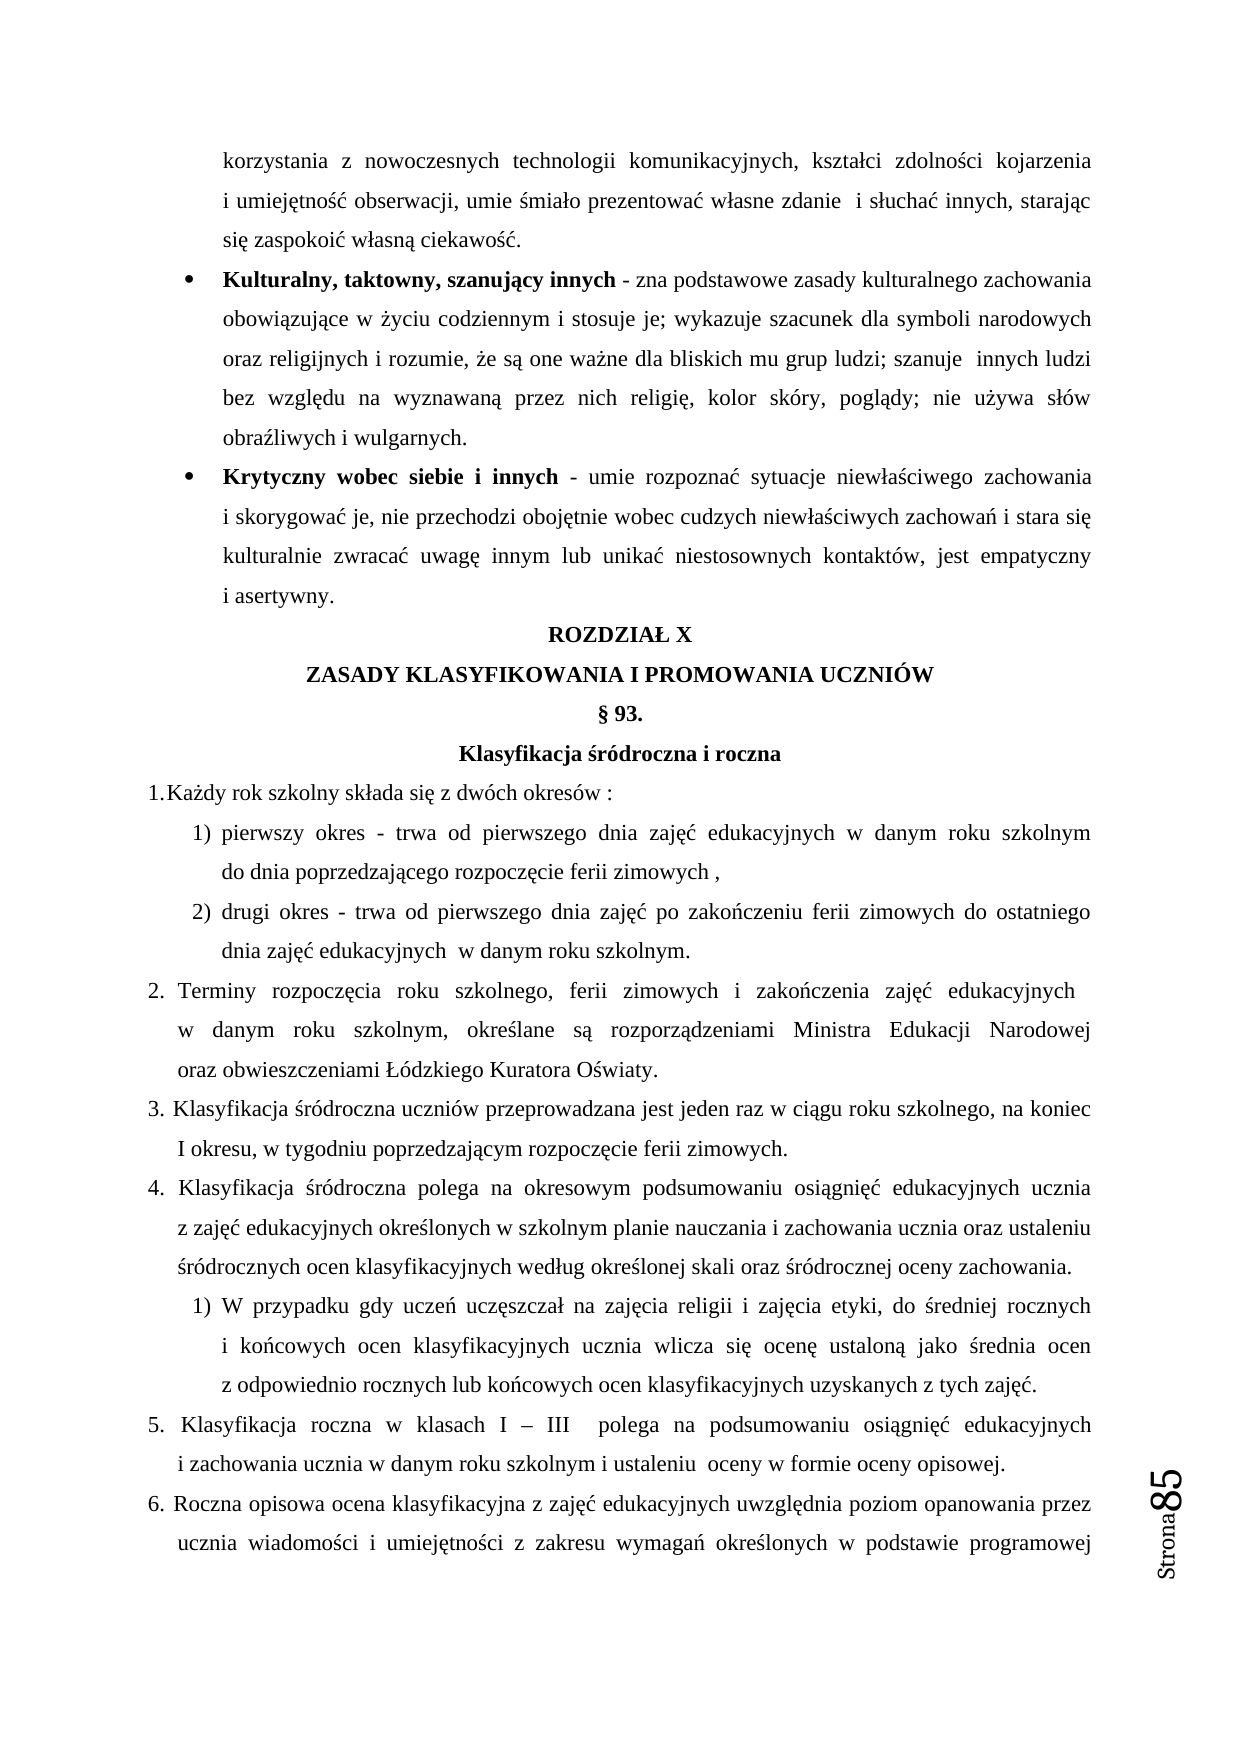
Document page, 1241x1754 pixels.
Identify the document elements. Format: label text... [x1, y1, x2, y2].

list Klasyfikacja roczna w klasach I – III polega na podsumowaniu osiągnięć edukacyjnych i zachowania ucznia w danym roku szkolnym i ustaleniu oceny w formie oceny opisowej. [148, 1411, 1093, 1477]
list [148, 1490, 1093, 1556]
list Klasyfikacja śródroczna uczniów przeprowadzana jest jeden raz w ciągu roku szkolnego, na koniec I okresu, w tygodniu poprzedzającym rozpoczęcie ferii zimowych. [148, 1095, 1093, 1161]
list Kulturalny, taktowny, szanujący innych - zna podstawowe zasady kulturalnego zachowania obowiązujące w życiu codziennym i stosuje je; wykazuje szacunek dla symboli narodowych oraz religijnych i rozumie, że są one ważne dla bliskich mu grup ludzi; szanuje innych ludzi bez względu na wyznawaną przez nich religię, kolor skóry, poglądy; nie używa słów obraźliwych i wulgarnych. [185, 266, 1093, 450]
list Terminy rozpoczęcia roku szkolnego, ferii zimowych i zakończenia zajęć edukacyjnych w danym roku szkolnym, określane są rozporządzeniami Ministra Edukacji Narodowej oraz obwieszczeniami Łódzkiego Kuratora Oświaty. [148, 977, 1093, 1082]
list drugi okres - trwa od pierwszego dnia zajęć po zakończeniu ferii zimowych do ostatniego dnia zajęć edukacyjnych w danym roku szkolnym. [192, 898, 1093, 963]
text § 93. [148, 700, 1093, 727]
list Każdy rok szkolny składa się z dwóch okresów : [148, 779, 1093, 806]
list Krytyczny wobec siebie i innych - umie rozpoznać sytuacje niewłaściwego zachowania i skorygować je, nie przechodzi obojętnie wobec cudzych niewłaściwych zachowań i stara się kulturalnie zwracać uwagę innym lub unikać niestosownych kontaktów, jest empatyczny i asertywny. [185, 463, 1093, 608]
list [185, 148, 1093, 253]
list W przypadku gdy uczeń uczęszczał na zajęcia religii i zajęcia etyki, do średniej rocznych i końcowych ocen klasyfikacyjnych ucznia wlicza się ocenę ustaloną jako średnia ocen z odpowiednio rocznych lub końcowych ocen klasyfikacyjnych uzyskanych z tych zajęć. [192, 1292, 1093, 1398]
text ROZDZIAŁ X ZASADY KLASYFIKOWANIA I PROMOWANIA UCZNIÓW [148, 621, 1093, 687]
list pierwszy okres - trwa od pierwszego dnia zajęć edukacyjnych w danym roku szkolnym do dnia poprzedzającego rozpoczęcie ferii zimowych , [192, 819, 1093, 884]
list Klasyfikacja śródroczna polega na okresowym podsumowaniu osiągnięć edukacyjnych ucznia z zajęć edukacyjnych określonych w szkolnym planie nauczania i zachowania ucznia oraz ustaleniu śródrocznych ocen klasyfikacyjnych według określonej skali oraz śródrocznej oceny zachowania. [148, 1174, 1093, 1279]
text Klasyfikacja śródroczna i roczna [148, 740, 1093, 766]
